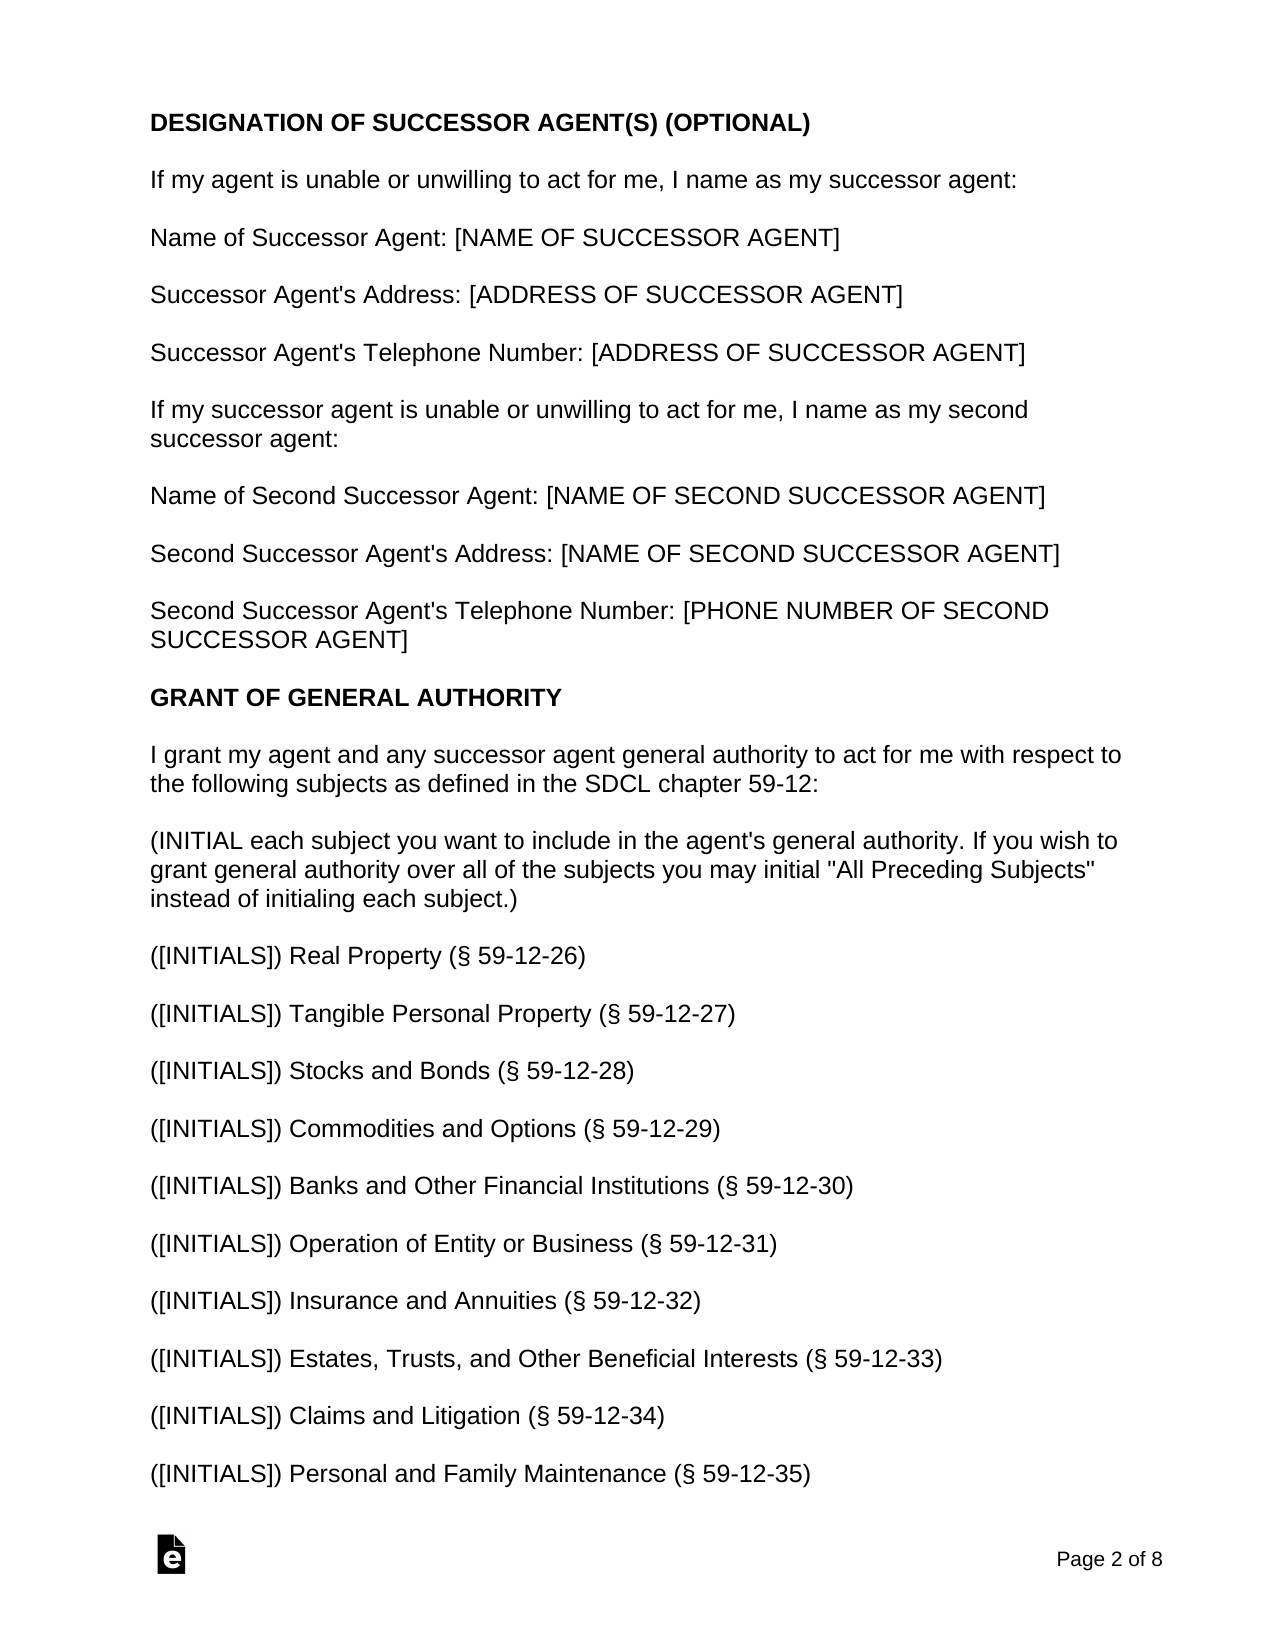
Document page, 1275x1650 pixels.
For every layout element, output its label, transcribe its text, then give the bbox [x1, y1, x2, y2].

text Second Successor Agent's Address: [NAME OF SECOND SUCCESSOR AGENT] [150, 539, 1125, 567]
text ([INITIALS]) Claims and Litigation (§ 59-12-34) [150, 1401, 1125, 1430]
text ([INITIALS]) Operation of Entity or Business (§ 59-12-31) [150, 1229, 1125, 1257]
text ([INITIALS]) Estates, Trusts, and Other Beneficial Interests (§ 59-12-33) [150, 1344, 1125, 1372]
text Successor Agent's Address: [ADDRESS OF SUCCESSOR AGENT] [150, 280, 1125, 309]
text Name of Second Successor Agent: [NAME OF SECOND SUCCESSOR AGENT] [150, 481, 1125, 510]
text If my agent is unable or unwilling to act for me, I name as my successor agent: [150, 165, 1125, 194]
text ([INITIALS]) Commodities and Options (§ 59-12-29) [150, 1114, 1125, 1142]
picture [150, 1533, 192, 1575]
text ([INITIALS]) Stocks and Bonds (§ 59-12-28) [150, 1056, 1125, 1085]
text ([INITIALS]) Real Property (§ 59-12-26) [150, 941, 1125, 970]
text GRANT OF GENERAL AUTHORITY [150, 682, 1125, 711]
text Second Successor Agent's Telephone Number: [PHONE NUMBER OF SECOND SUCCESSOR AGENT] [150, 596, 1125, 654]
text Name of Successor Agent: [NAME OF SUCCESSOR AGENT] [150, 222, 1125, 251]
text ([INITIALS]) Tangible Personal Property (§ 59-12-27) [150, 999, 1125, 1027]
text ([INITIALS]) Personal and Family Maintenance (§ 59-12-35) [150, 1459, 1125, 1487]
text DESIGNATION OF SUCCESSOR AGENT(S) (OPTIONAL) [150, 107, 1125, 136]
text Successor Agent's Telephone Number: [ADDRESS OF SUCCESSOR AGENT] [150, 337, 1125, 366]
text If my successor agent is unable or unwilling to act for me, I name as my second successor agent: [150, 395, 1125, 452]
text I grant my agent and any successor agent general authority to act for me with respect to the following subjects as defined in the SDCL chapter 59-12: [150, 740, 1125, 797]
text ([INITIALS]) Banks and Other Financial Institutions (§ 59-12-30) [150, 1171, 1125, 1200]
text ([INITIALS]) Insurance and Annuities (§ 59-12-32) [150, 1286, 1125, 1315]
text (INITIAL each subject you want to include in the agent's general authority. If you wish to grant general authority over all of the subjects you may initial "All Preceding Subjects" instead of initialing each subject.) [150, 826, 1125, 912]
